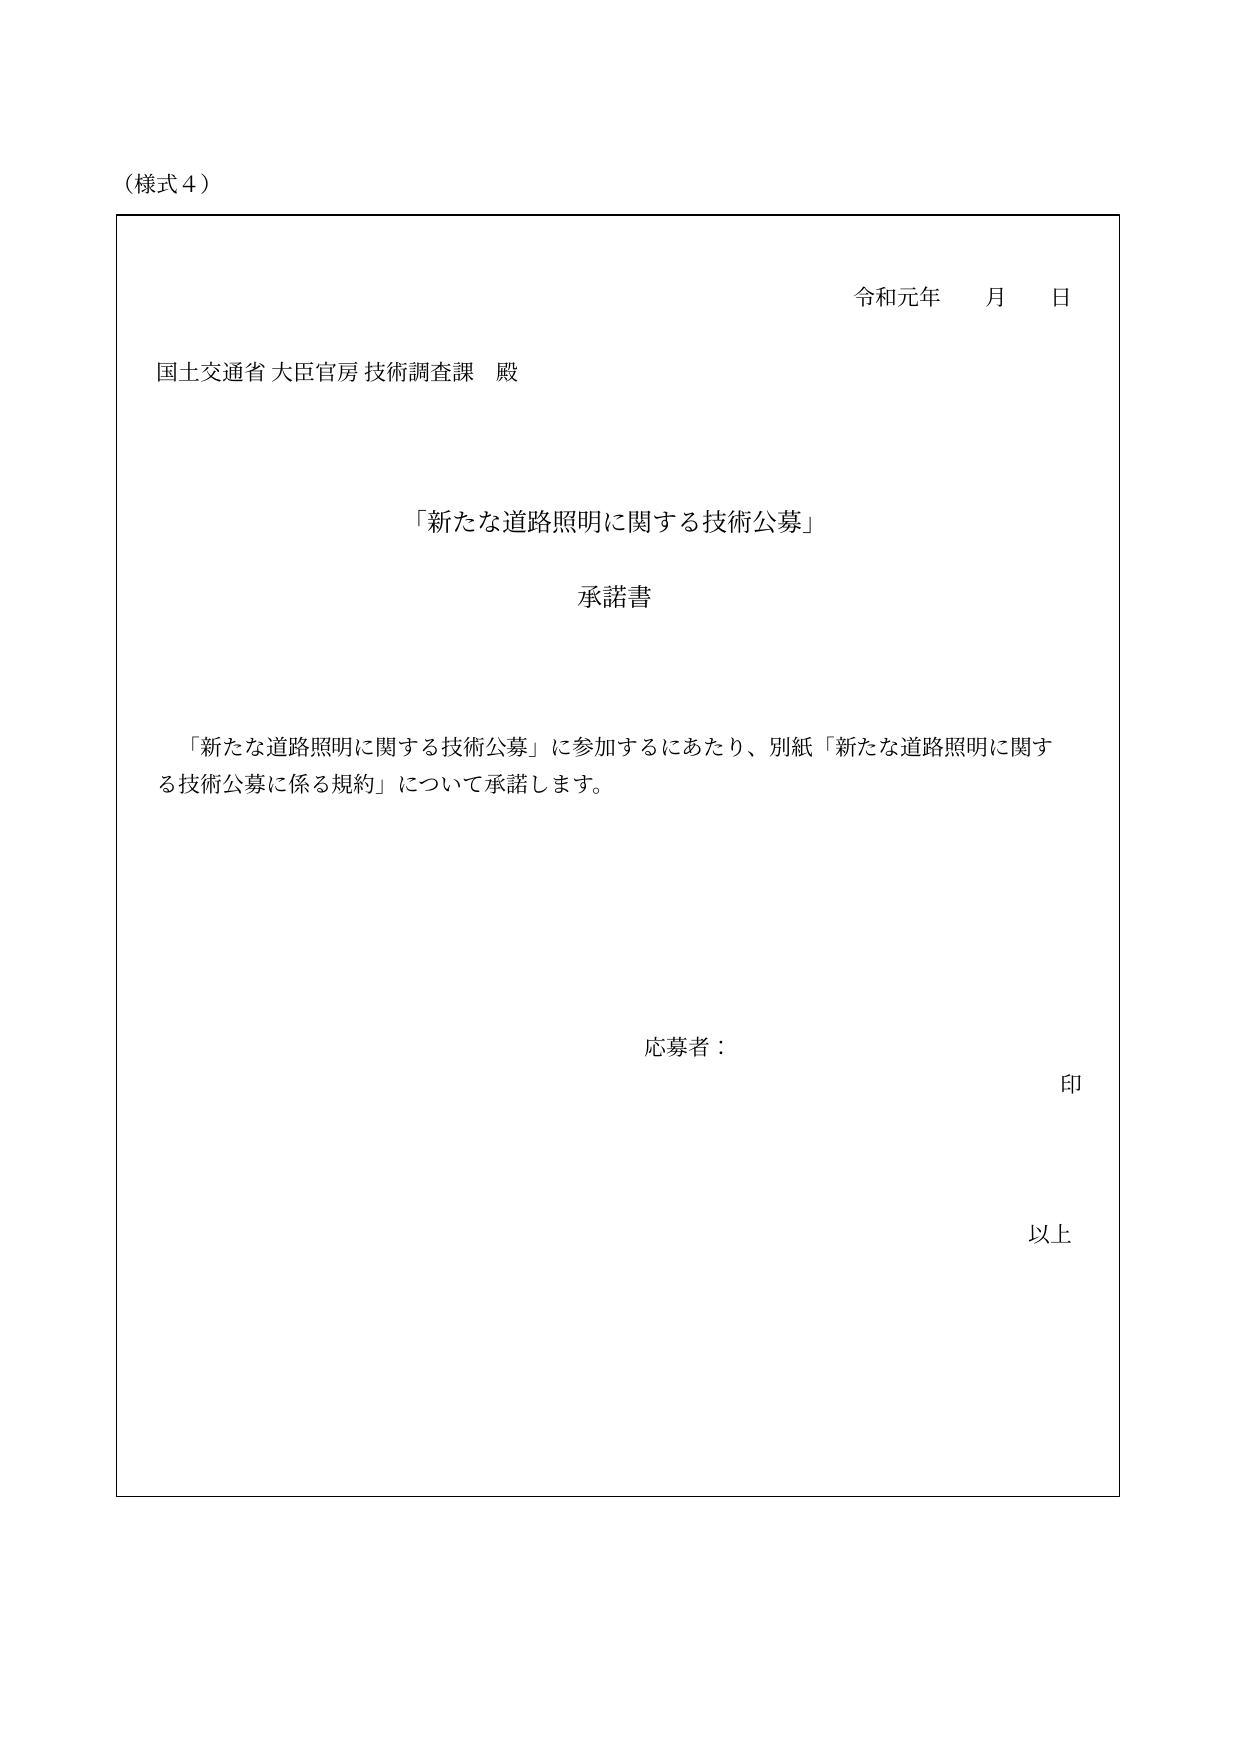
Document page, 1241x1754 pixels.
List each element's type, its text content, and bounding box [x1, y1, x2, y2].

text 以上 [157, 1214, 1072, 1252]
text 応募者： [644, 1027, 1119, 1064]
text 令和元年 月 日 [157, 277, 1072, 314]
text （様式４） [112, 164, 1072, 202]
text 国土交通省 大臣官房 技術調査課 殿 [157, 352, 1072, 389]
text 「新たな道路照明に関する技術公募」に参加するにあたり、別紙「新たな道路照明に関する技術公募に係る規約」について承諾します。 [157, 727, 1072, 802]
text 承諾書 [157, 577, 1072, 614]
text 印 [644, 1064, 1119, 1102]
text 「新たな道路照明に関する技術公募」 [157, 502, 1072, 539]
